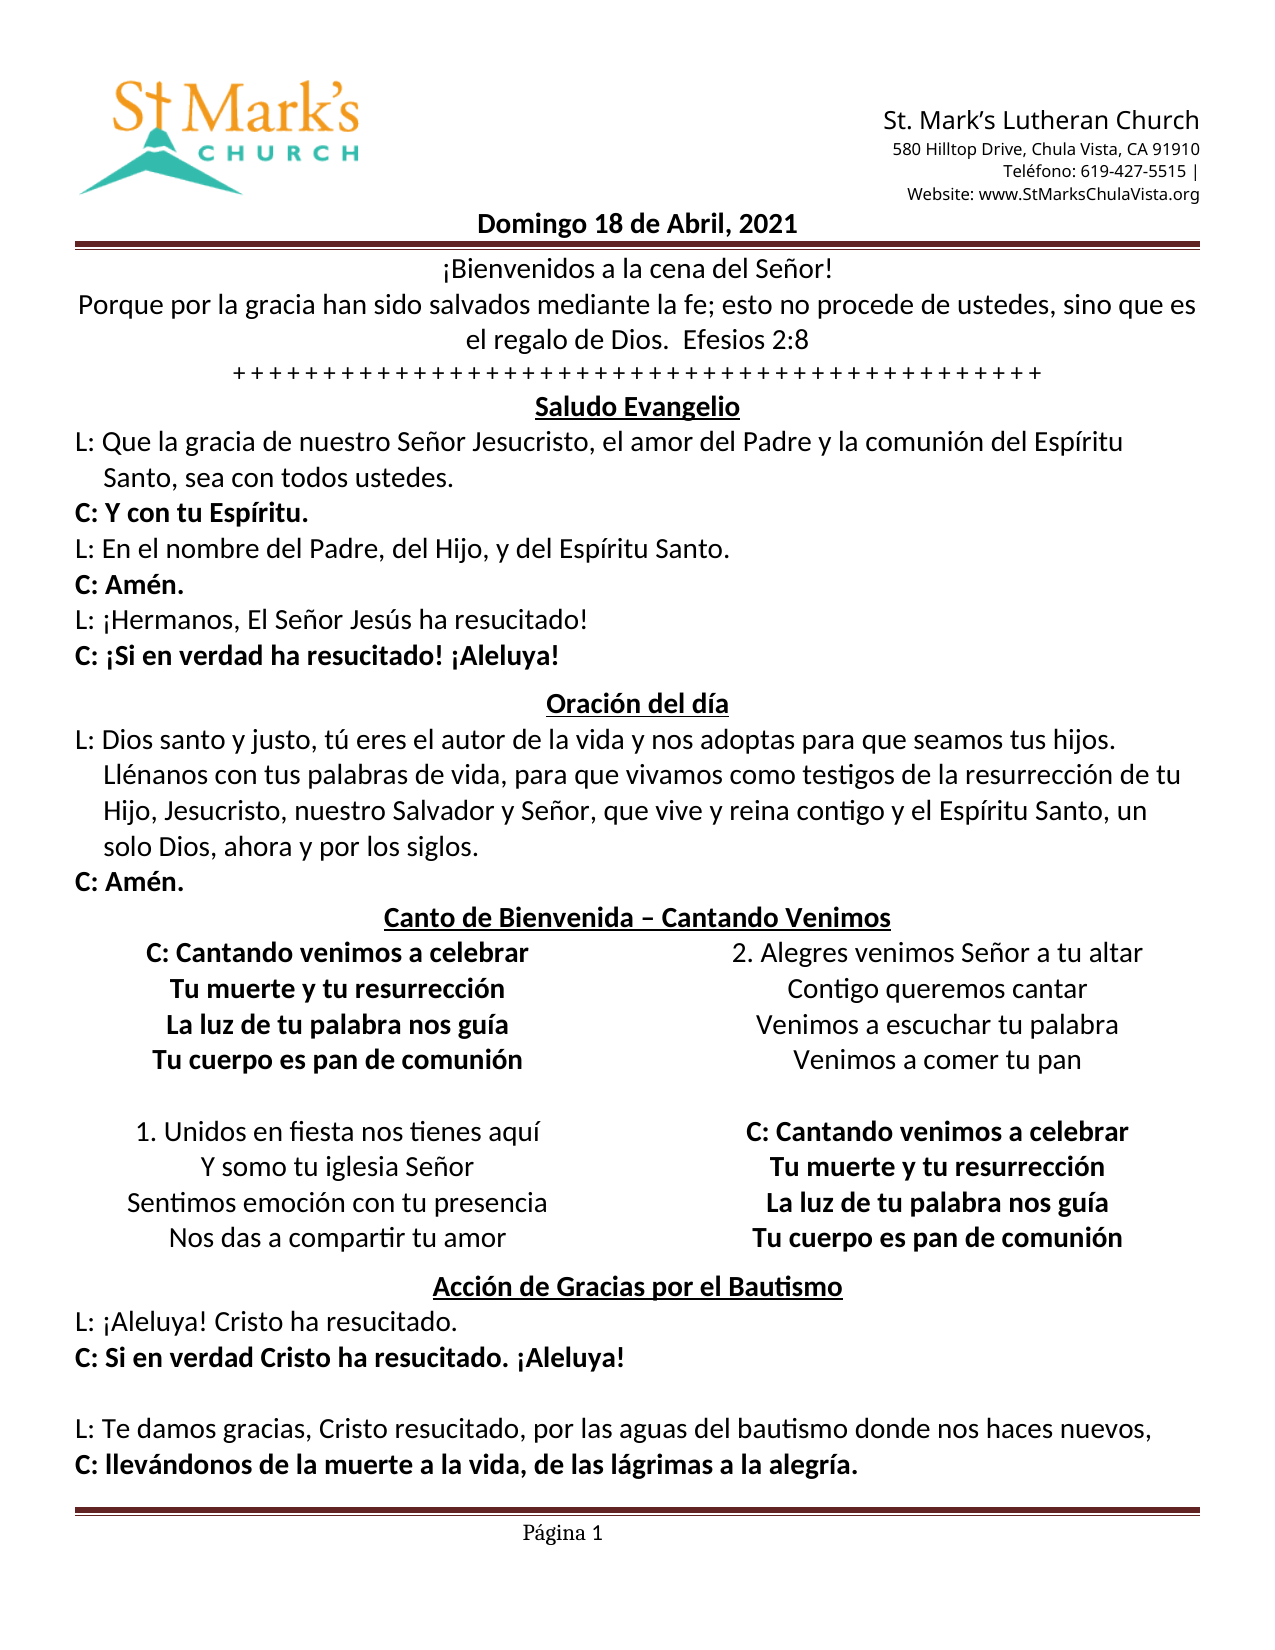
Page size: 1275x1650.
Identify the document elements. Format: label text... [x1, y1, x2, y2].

text C: Y con tu Espíritu. [75, 494, 1200, 530]
text Tu cuerpo es pan de comunión [675, 1219, 1200, 1255]
text Oración del día [75, 685, 1200, 721]
text C: Si en verdad Cristo ha resucitado. ¡Aleluya! [75, 1339, 1200, 1374]
text St. Mark’s Lutheran Church [75, 103, 1200, 137]
text 2. Alegres venimos Señor a tu altar [675, 934, 1200, 970]
text L: Que la gracia de nuestro Señor Jesucristo, el amor del Padre y la comunión del Espíritu Santo, sea con todos ustedes. [75, 423, 1200, 494]
text 580 Hilltop Drive, Chula Vista, CA 91910 [75, 137, 1200, 160]
text L: En el nombre del Padre, del Hijo, y del Espíritu Santo. [75, 530, 1200, 566]
text L: Te damos gracias, Cristo resucitado, por las aguas del bautismo donde nos haces nuevos, [75, 1410, 1200, 1446]
text Acción de Gracias por el Bautismo [75, 1268, 1200, 1303]
text Venimos a escuchar tu palabra [675, 1006, 1200, 1041]
text C: Amén. [75, 863, 1200, 899]
text 1. Unidos en fiesta nos tienes aquí [75, 1113, 600, 1148]
text La luz de tu palabra nos guía [75, 1006, 600, 1041]
text Y somo tu iglesia Señor [75, 1148, 600, 1184]
text C: Cantando venimos a celebrar [675, 1113, 1200, 1148]
text Tu muerte y tu resurrección [75, 970, 600, 1006]
text C: Amén. [75, 566, 1200, 601]
text La luz de tu palabra nos guía [675, 1184, 1200, 1219]
text Canto de Bienvenida – Cantando Venimos [75, 899, 1200, 934]
text Tu muerte y tu resurrección [675, 1148, 1200, 1184]
text Venimos a comer tu pan [675, 1041, 1200, 1077]
text + + + + + + + + + + + + + + + + + + + + + + + + + + + + + + + + + + + + + + + + + + + + + [75, 357, 1200, 388]
text ¡Bienvenidos a la cena del Señor! [75, 250, 1200, 286]
text Nos das a compartir tu amor [75, 1219, 600, 1255]
text Contigo queremos cantar [675, 970, 1200, 1006]
text C: Cantando venimos a celebrar [75, 934, 600, 970]
text L: ¡Hermanos, El Señor Jesús ha resucitado! [75, 601, 1200, 637]
text Website: www.StMarksChulaVista.org [75, 182, 1200, 205]
text Tu cuerpo es pan de comunión [75, 1041, 600, 1077]
text Saludo Evangelio [75, 388, 1200, 423]
text Porque por la gracia han sido salvados mediante la fe; esto no procede de ustedes, sino que es el regalo de Dios. Efesios 2:8 [75, 286, 1200, 357]
text C: ¡Si en verdad ha resucitado! ¡Aleluya! [75, 637, 1200, 673]
text C: llevándonos de la muerte a la vida, de las lágrimas a la alegría. [75, 1446, 1200, 1481]
text Domingo 18 de Abril, 2021 [75, 205, 1200, 241]
text Sentimos emoción con tu presencia [75, 1184, 600, 1219]
picture [78, 80, 360, 103]
text L: Dios santo y justo, tú eres el autor de la vida y nos adoptas para que seamos tus hijos. Llénanos con tus palabras de vida, para que vivamos como testigos de la resurrección de tu Hijo, Jesucristo, nuestro Salvador y Señor, que vive y reina contigo y el Espíritu Santo, un solo Dios, ahora y por los siglos. [75, 721, 1200, 863]
text Teléfono: 619-427-5515 | [75, 160, 1200, 182]
text L: ¡Aleluya! Cristo ha resucitado. [75, 1303, 1200, 1339]
